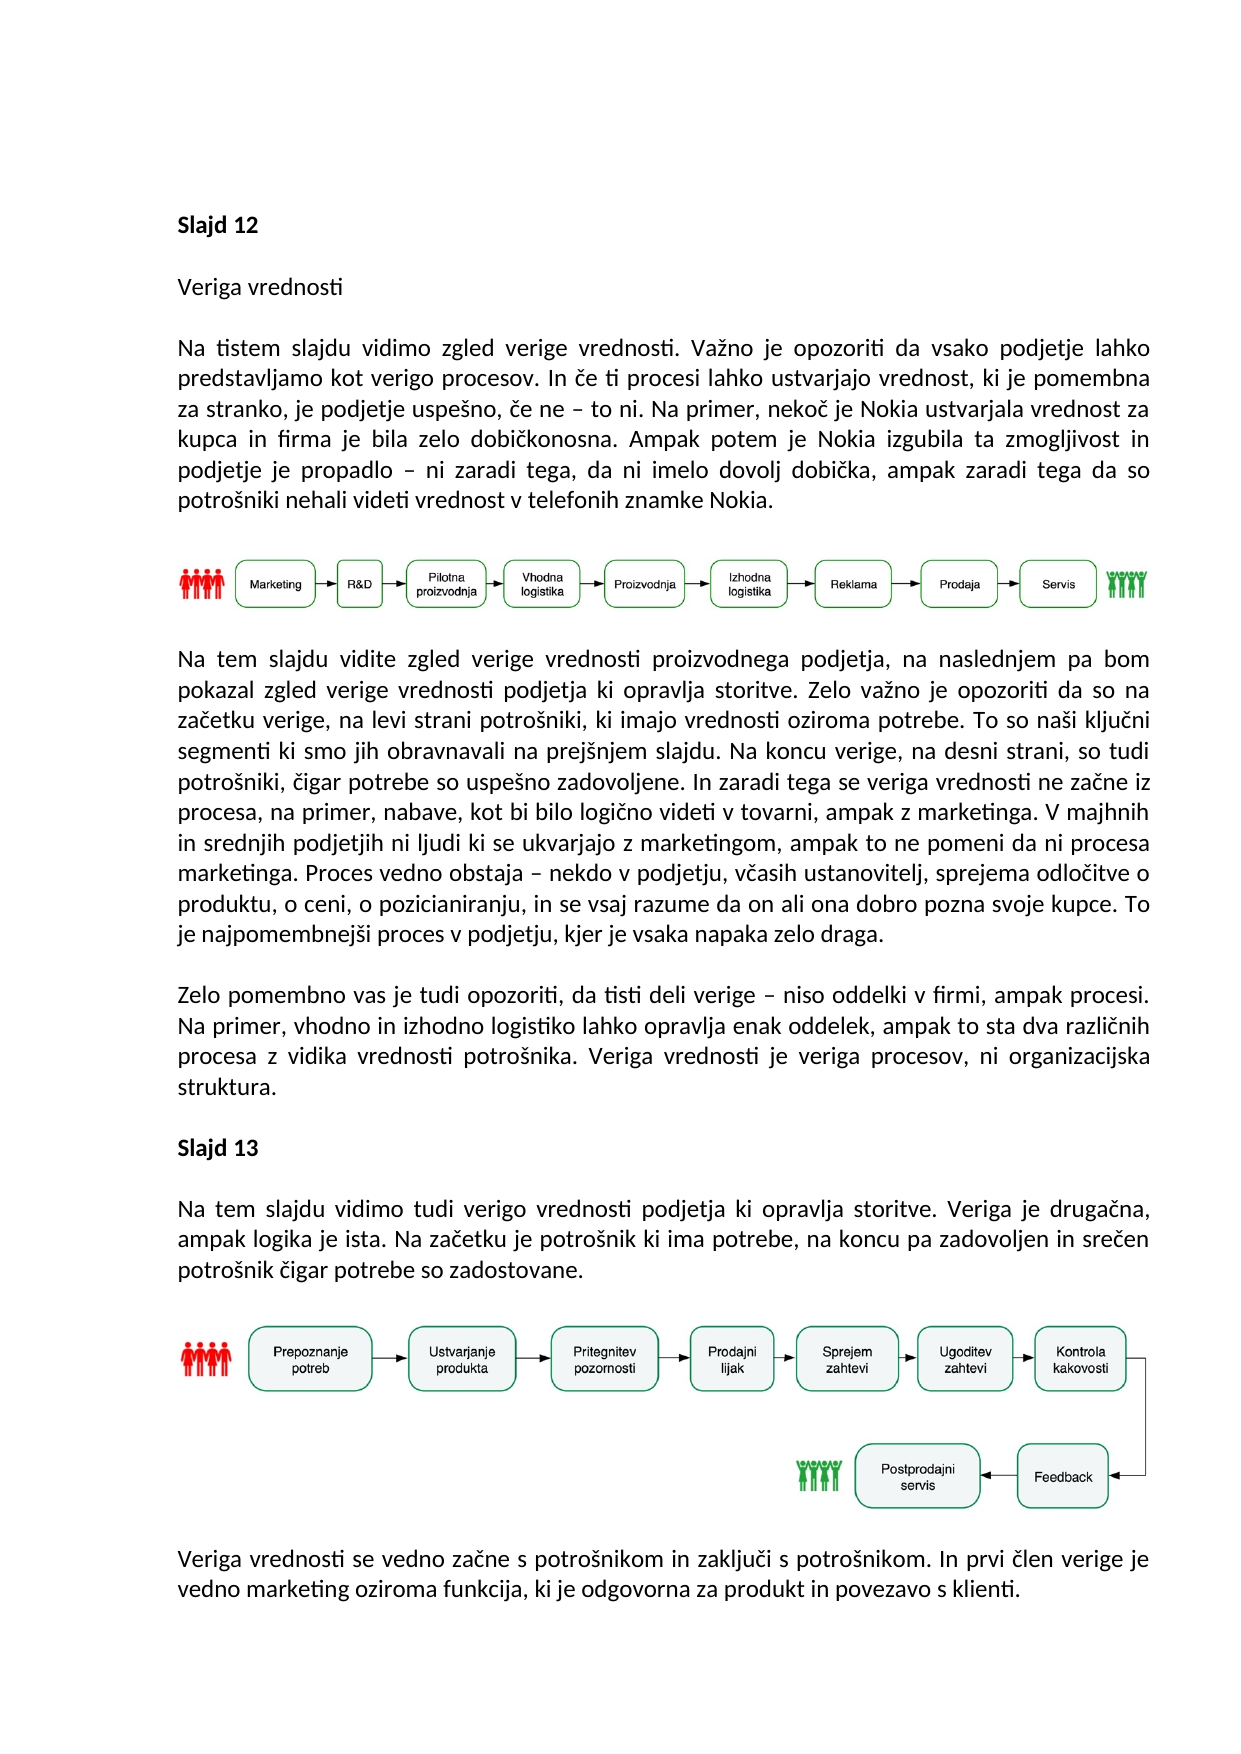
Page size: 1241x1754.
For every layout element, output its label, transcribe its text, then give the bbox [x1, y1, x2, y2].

text Na tistem slajdu vidimo zgled verige vrednosti. Važno je opozoriti da vsako podjetje lahko predstavljamo kot verigo procesov. In če ti procesi lahko ustvarjajo vrednost, ki je pomembna za stranko, je podjetje uspešno, če ne – to ni. Na primer, nekoč je Nokia ustvarjala vrednost za kupca in firma je bila zelo dobičkonosna. Ampak potem je Nokia izgubila ta zmogljivost in podjetje je propadlo – ni zaradi tega, da ni imelo dovolj dobička, ampak zaradi tega da so potrošniki nehali videti vrednost v telefonih znamke Nokia. [177, 332, 1152, 515]
text Slajd 12 [177, 210, 1152, 240]
text Slajd 13 [177, 1132, 1152, 1162]
picture [177, 1315, 1152, 1513]
text Zelo pomembno vas je tudi opozoriti, da tisti deli verige – niso oddelki v firmi, ampak procesi. Na primer, vhodno in izhodno logistiko lahko opravlja enak oddelek, ampak to sta dva različnih procesa z vidika vrednosti potrošnika. Veriga vrednosti je veriga procesov, ni organizacijska struktura. [177, 979, 1152, 1101]
text Veriga vrednosti [177, 271, 1152, 301]
text Veriga vrednosti se vedno začne s potrošnikom in zaključi s potrošnikom. In prvi člen verige je vedno marketing oziroma funkcija, ki je odgovorna za produkt in povezavo s klienti. [177, 1543, 1152, 1604]
text Na tem slajdu vidite zgled verige vrednosti proizvodnega podjetja, na naslednjem pa bom pokazal zgled verige vrednosti podjetja ki opravlja storitve. Zelo važno je opozoriti da so na začetku verige, na levi strani potrošniki, ki imajo vrednosti oziroma potrebe. To so naši ključni segmenti ki smo jih obravnavali na prejšnjem slajdu. Na koncu verige, na desni strani, so tudi potrošniki, čigar potrebe so uspešno zadovoljene. In zaradi tega se veriga vrednosti ne začne iz procesa, na primer, nabave, kot bi bilo logično videti v tovarni, ampak z marketinga. V majhnih in srednjih podjetjih ni ljudi ki se ukvarjajo z marketingom, ampak to ne pomeni da ni procesa marketinga. Proces vedno obstaja – nekdo v podjetju, včasih ustanovitelj, sprejema odločitve o produktu, o ceni, o pozicianiranju, in se vsaj razume da on ali ona dobro pozna svoje kupce. To je najpomembnejši proces v podjetju, kjer je vsaka napaka zelo draga. [177, 643, 1152, 949]
text Na tem slajdu vidimo tudi verigo vrednosti podjetja ki opravlja storitve. Veriga je drugačna, ampak logika je ista. Na začetku je potrošnik ki ima potrebe, na koncu pa zadovoljen in srečen potrošnik čigar potrebe so zadostovane. [177, 1193, 1152, 1284]
picture [177, 545, 1152, 613]
